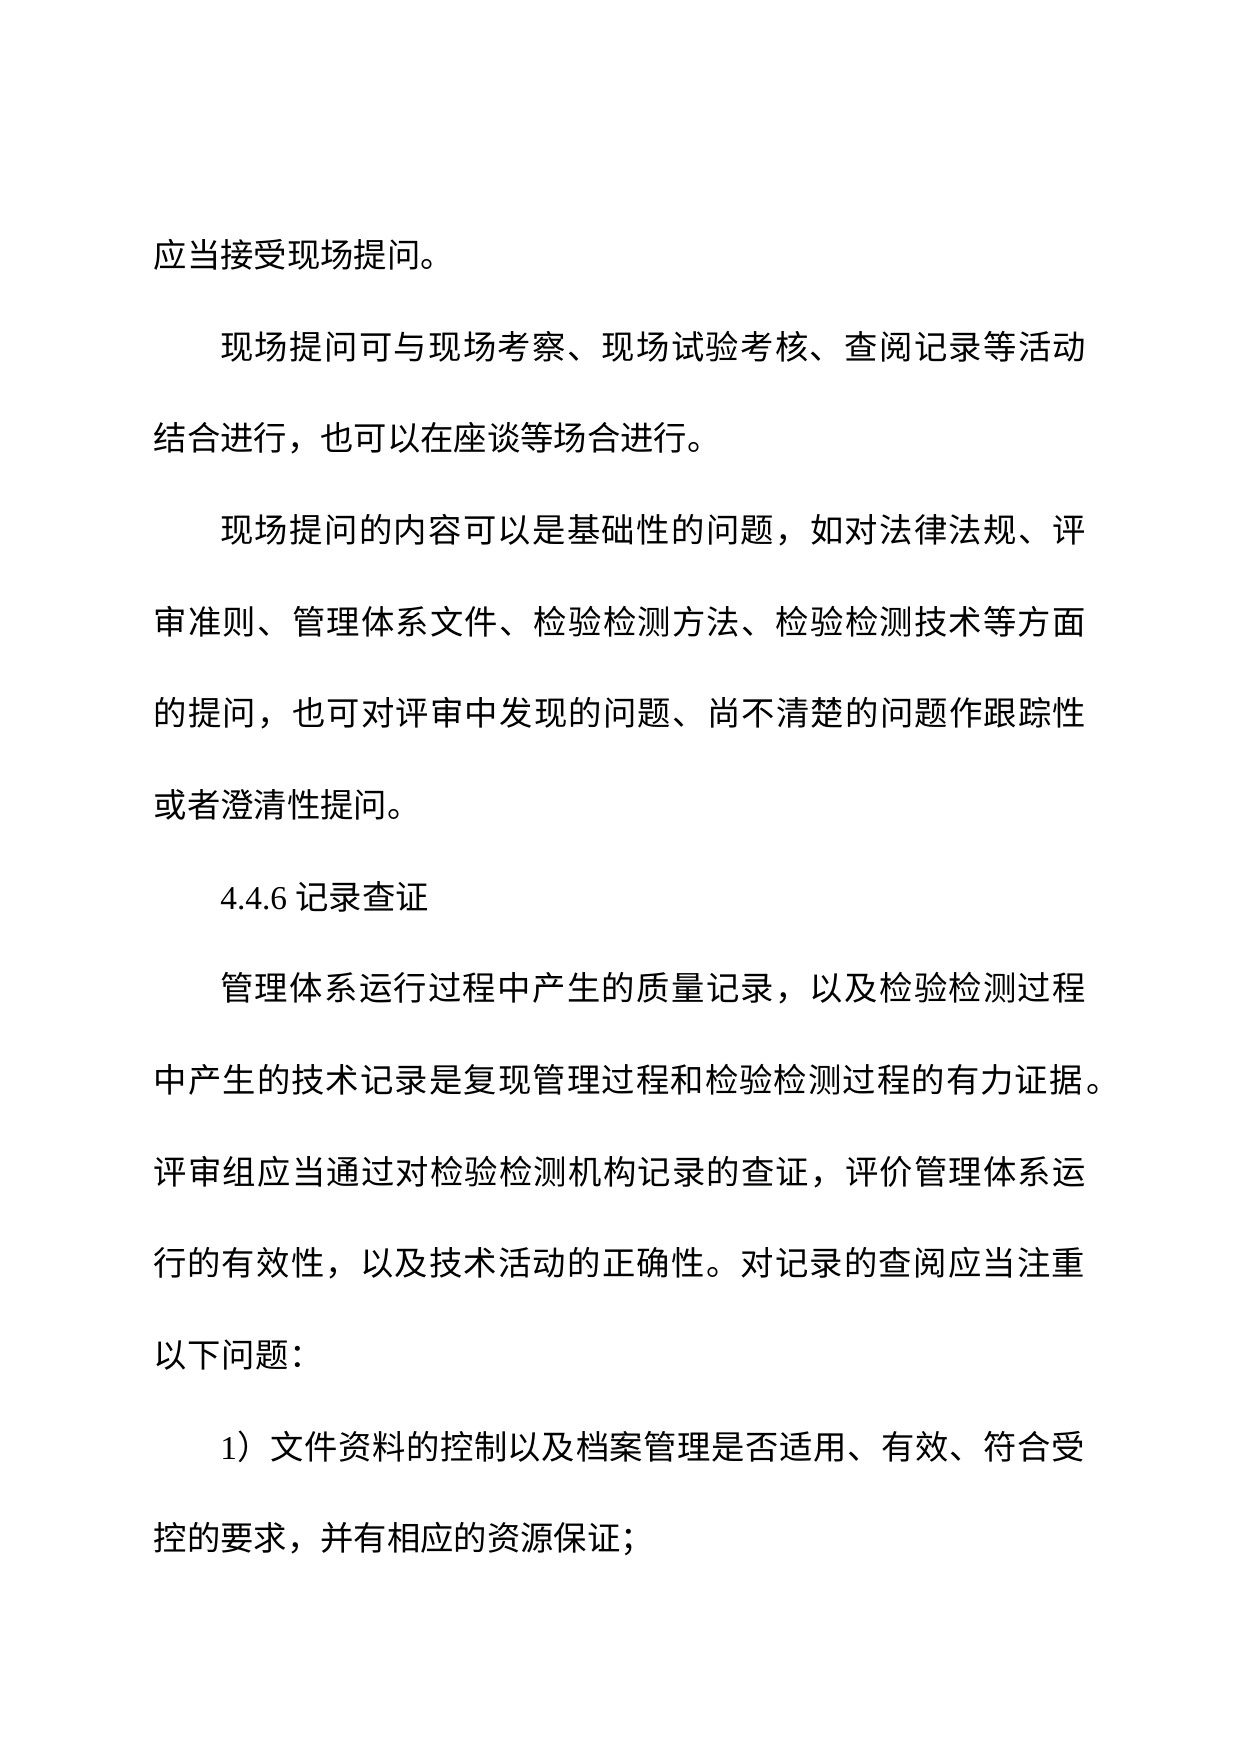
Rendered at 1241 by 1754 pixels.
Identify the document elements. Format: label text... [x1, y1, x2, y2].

text 现场提问可与现场考察、现场试验考核、查阅记录等活动结合进行，也可以在座谈等场合进行。 [153, 299, 1087, 482]
list 文件资料的控制以及档案管理是否适用、有效、符合受控的要求，并有相应的资源保证； [153, 1399, 1087, 1582]
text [153, 207, 1087, 299]
text 现场提问的内容可以是基础性的问题，如对法律法规、评审准则、管理体系文件、检验检测方法、检验检测技术等方面的提问，也可对评审中发现的问题、尚不清楚的问题作跟踪性或者澄清性提问。 [153, 482, 1087, 849]
text 4.4.6 记录查证 [153, 849, 1087, 941]
text 管理体系运行过程中产生的质量记录，以及检验检测过程中产生的技术记录是复现管理过程和检验检测过程的有力证据。评审组应当通过对检验检测机构记录的查证，评价管理体系运行的有效性，以及技术活动的正确性。对记录的查阅应当注重以下问题： [153, 941, 1087, 1399]
